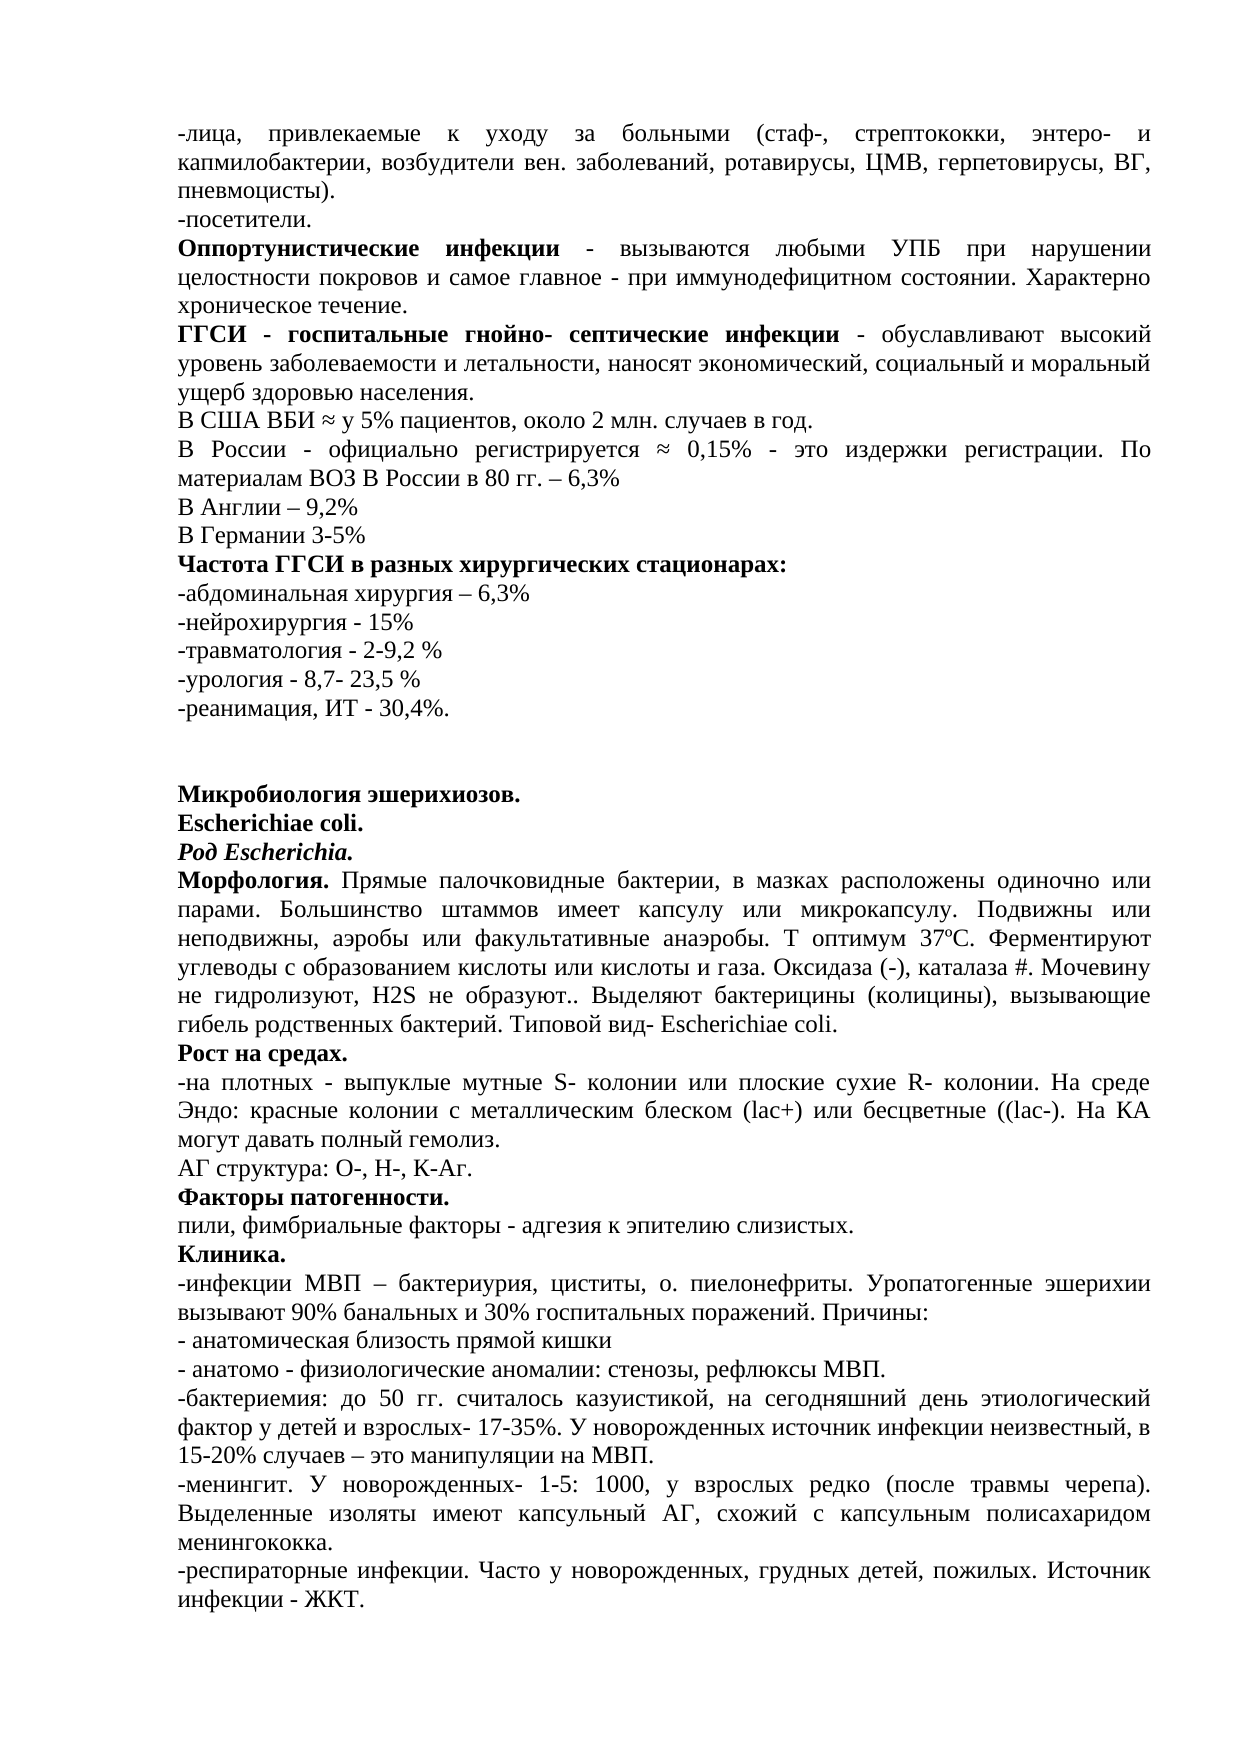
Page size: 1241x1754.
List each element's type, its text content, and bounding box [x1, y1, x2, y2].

text -на плотных - выпуклые мутные S- колонии или плоские сухие R- колонии. На среде Эндо: красные колонии с металлическим блеском (lac+) или бесцветные ((lac-). На КА могут давать полный гемолиз. [177, 1067, 1152, 1153]
text Клиника. [177, 1239, 1152, 1268]
text Escherichiae coli. [177, 808, 1152, 837]
text Оппортунистические инфекции - вызываются любыми УПБ при нарушении целостности покровов и самое главное - при иммунодефицитном состоянии. Характерно хроническое течение. [177, 233, 1152, 319]
text Микробиология эшерихиозов. [177, 779, 1152, 808]
text В Англии – 9,2% [177, 492, 1152, 521]
text -посетители. [177, 204, 1152, 233]
text Частота ГГСИ в разных хирургических стационарах: [177, 549, 1152, 578]
text В Германии 3-5% [177, 521, 1152, 549]
text -менингит. У новорожденных- 1-5: 1000, у взрослых редко (после травмы черепа). Выделенные изоляты имеют капсульный АГ, схожий с капсульным полисахаридом менингококка. [177, 1469, 1152, 1556]
text В США ВБИ ≈ у 5% пациентов, около 2 млн. случаев в год. [177, 406, 1152, 434]
text -инфекции МВП – бактериурия, циститы, о. пиелонефриты. Уропатогенные эшерихии вызывают 90% банальных и 30% госпитальных поражений. Причины: [177, 1268, 1152, 1326]
text -реанимация, ИТ - 30,4%. [177, 693, 1152, 722]
text ГГСИ - госпитальные гнойно- септические инфекции - обуславливают высокий уровень заболеваемости и летальности, наносят экономический, социальный и моральный ущерб здоровью населения. [177, 319, 1152, 406]
text -травматология - 2-9,2 % [177, 636, 1152, 664]
text Морфология. Прямые палочковидные бактерии, в мазках расположены одиночно или парами. Большинство штаммов имеет капсулу или микрокапсулу. Подвижны или неподвижны, аэробы или факультативные анаэробы. Т оптимум 37ºС. Ферментируют углеводы с образованием кислоты или кислоты и газа. Оксидаза (-), каталаза #. Мочевину не гидролизуют, H2S не образуют.. Выделяют бактерицины (колицины), вызывающие гибель родственных бактерий. Типовой вид- Escherichiae coli. [177, 866, 1152, 1038]
text Факторы патогенности. [177, 1182, 1152, 1211]
text -бактериемия: до 50 гг. считалось казуистикой, на сегодняшний день этиологический фактор у детей и взрослых- 17-35%. У новорожденных источник инфекции неизвестный, в 15-20% случаев – это манипуляции на МВП. [177, 1383, 1152, 1469]
text -лица, привлекаемые к уходу за больными (стаф-, стрептококки, энтеро- и капмилобактерии, возбудители вен. заболеваний, ротавирусы, ЦМВ, герпетовирусы, ВГ, пневмоцисты). [177, 118, 1152, 204]
text -респираторные инфекции. Часто у новорожденных, грудных детей, пожилых. Источник инфекции - ЖКТ. [177, 1556, 1152, 1613]
text АГ структура: О-, Н-, К-Аг. [177, 1153, 1152, 1182]
text пили, фимбриальные факторы - адгезия к эпителию слизистых. [177, 1211, 1152, 1239]
text В России - официально регистрируется ≈ 0,15% - это издержки регистрации. По материалам ВОЗ В России в 80 гг. – 6,3% [177, 434, 1152, 492]
text Род Escherichia. [177, 837, 1152, 866]
text -нейрохирургия - 15% [177, 607, 1152, 636]
text -абдоминальная хирургия – 6,3% [177, 578, 1152, 607]
text -урология - 8,7- 23,5 % [177, 664, 1152, 693]
text Рост на средах. [177, 1038, 1152, 1067]
text - анатомическая близость прямой кишки [177, 1326, 1152, 1354]
text - анатомо - физиологические аномалии: стенозы, рефлюксы МВП. [177, 1354, 1152, 1383]
